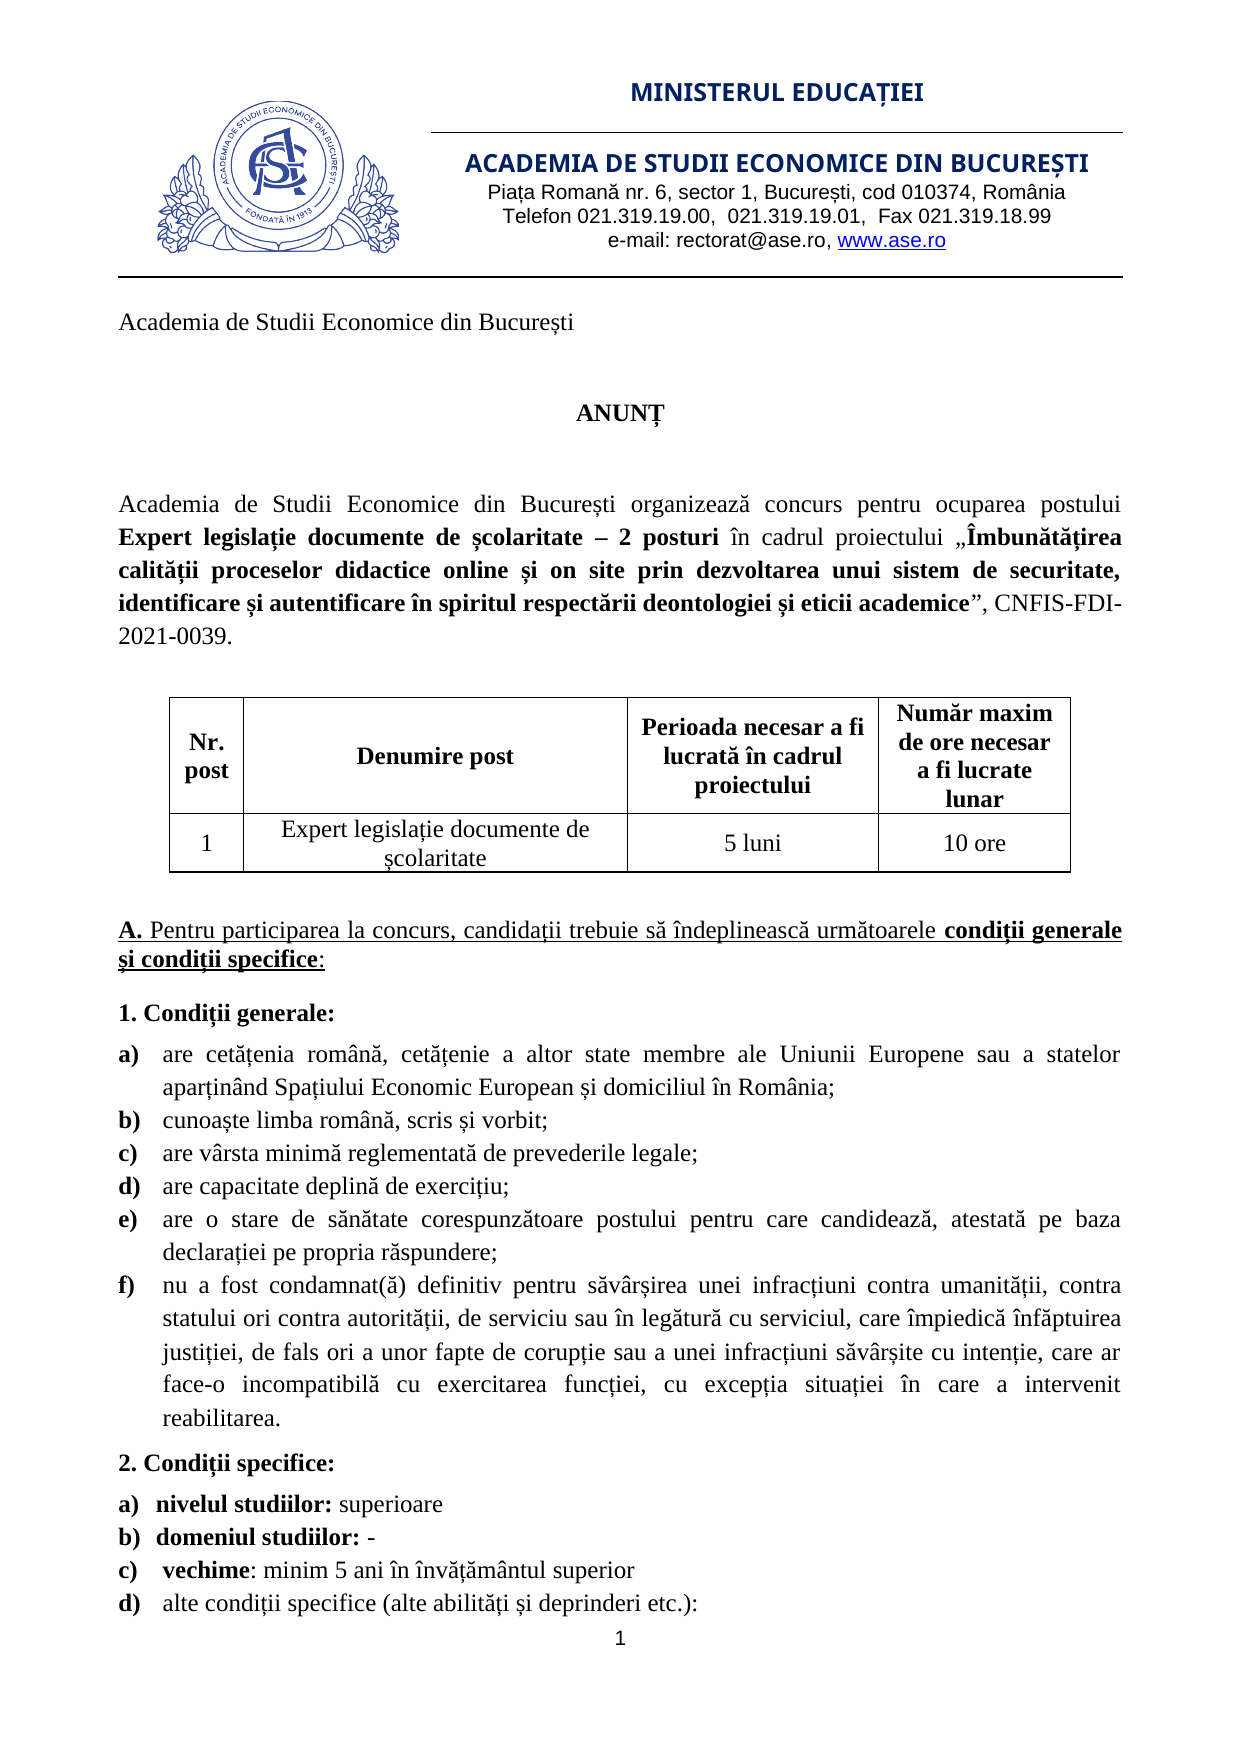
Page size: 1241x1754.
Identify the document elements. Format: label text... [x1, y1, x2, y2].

text A. Pentru participarea la concurs, candidații trebuie să îndeplinească următoarele condiții generale și condiții specifice: [118, 916, 1122, 941]
text ANUNȚ [118, 398, 1122, 426]
list alte condiții specifice (alte abilități și deprinderi etc.): [118, 1588, 1122, 1617]
text A. Pentru participarea la concurs, candidații trebuie să îndeplinească următoarele condiții generale și condiții specifice: [118, 942, 1122, 973]
list nu a fost condamnat(ă) definitiv pentru săvârșirea unei infracțiuni contra umanității, contra statului ori contra autorității, de serviciu sau în legătură cu serviciul, care împiedică înfăptuirea justiției, de fals ori a unor fapte de corupție sau a unei infracțiuni săvârșite cu intenție, care ar face-o incompatibilă cu exercitarea funcției, cu excepția situației în care a intervenit reabilitarea. [118, 1271, 1122, 1431]
list are vârsta minimă reglementată de prevederile legale; [118, 1138, 1122, 1167]
table_cell 10 ore [879, 814, 1070, 871]
list are o stare de sănătate corespunzătoare postului pentru care candidează, atestată pe baza declarației pe propria răspundere; [118, 1204, 1122, 1266]
list vechime: minim 5 ani în învățământul superior [118, 1555, 1122, 1584]
table_header Denumire post [244, 698, 627, 813]
table_cell 5 luni [628, 814, 878, 871]
text Academia de Studii Economice din București organizează concurs pentru ocuparea postului Expert legislație documente de școlaritate – 2 posturi în cadrul proiectului „Îmbunătățirea calității proceselor didactice online și on site prin dezvoltarea unui sistem de securitate, identificare și autentificare în spiritul respectării deontologiei și eticii academice”, CNFIS-FDI-2021-0039. [118, 489, 1122, 649]
list nivelul studiilor: superioare [118, 1489, 1122, 1518]
picture [157, 101, 399, 254]
table_header Perioada necesar a fi lucrată în cadrul proiectului [628, 698, 878, 813]
text 1. Condiții generale: [118, 998, 1122, 1027]
text Academia de Studii Economice din București [118, 307, 1122, 335]
text 2. Condiții specifice: [118, 1448, 1122, 1477]
list are cetățenia română, cetățenie a altor state membre ale Uniunii Europene sau a statelor aparținând Spațiului Economic European și domiciliul în România; [118, 1039, 1122, 1101]
table_cell 1 [170, 814, 243, 871]
table_header Număr maxim de ore necesar a fi lucrate lunar [879, 698, 1070, 813]
list are capacitate deplină de exercițiu; [118, 1171, 1122, 1200]
list domeniul studiilor: - [118, 1522, 1122, 1551]
list cunoaște limba română, scris și vorbit; [118, 1105, 1122, 1134]
table_cell Expert legislație documente de școlaritate [244, 814, 627, 871]
table_header Nr. post [170, 698, 243, 813]
